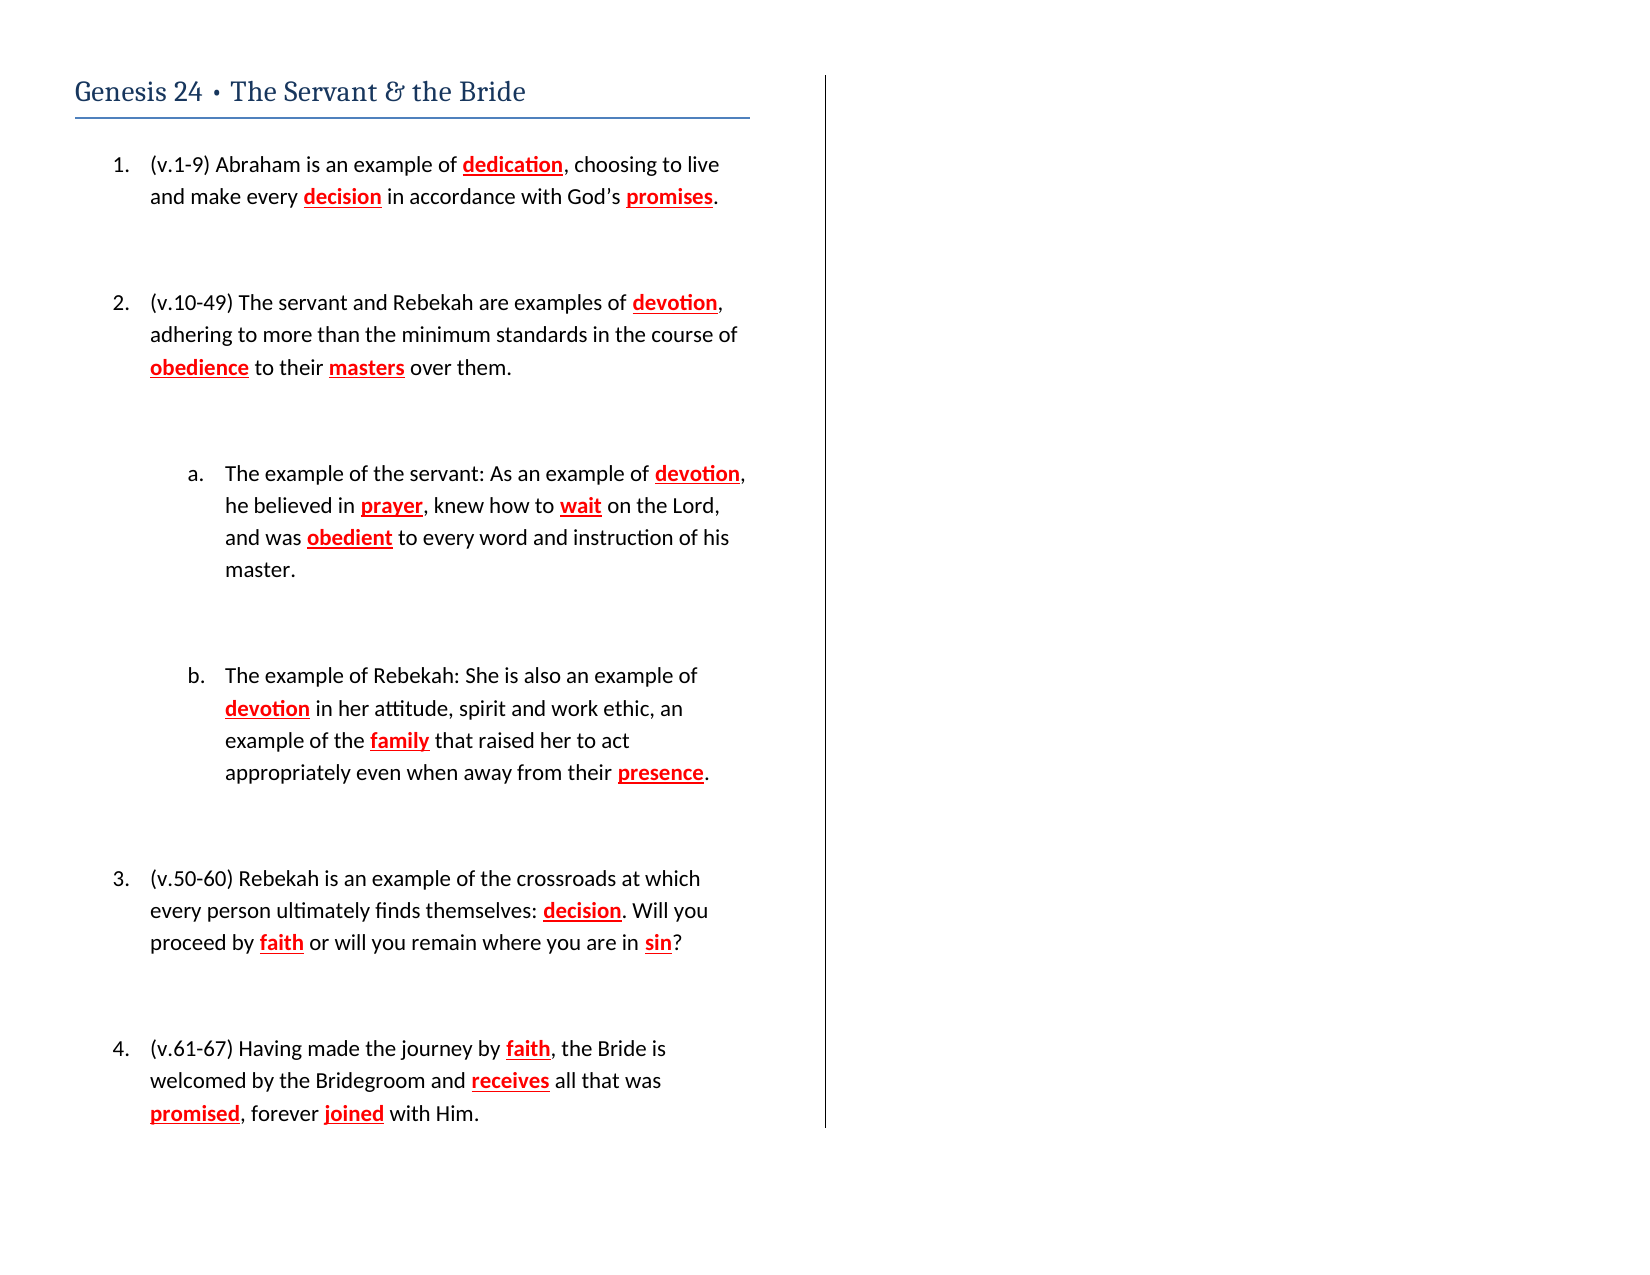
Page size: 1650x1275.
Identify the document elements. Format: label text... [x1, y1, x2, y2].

list The example of Rebekah: She is also an example of devotion in her attitude, spirit and work ethic, an example of the family that raised her to act appropriately even when away from their presence. [187, 661, 750, 786]
list (v.61-67) Having made the journey by faith, the Bride is welcomed by the Bridegroom and receives all that was promised, forever joined with Him. [112, 1034, 750, 1127]
list (v.10-49) The servant and Rebekah are examples of devotion, adhering to more than the minimum standards in the course of obedience to their masters over them. [112, 288, 750, 381]
title Genesis 24 • The Servant & the Bride [75, 75, 750, 117]
list (v.50-60) Rebekah is an example of the crossroads at which every person ultimately finds themselves: decision. Will you proceed by faith or will you remain where you are in sin? [112, 864, 750, 956]
list The example of the servant: As an example of devotion, he believed in prayer, knew how to wait on the Lord, and was obedient to every word and instruction of his master. [187, 459, 750, 583]
list (v.1-9) Abraham is an example of dedication, choosing to live and make every decision in accordance with God’s promises. [112, 150, 750, 210]
